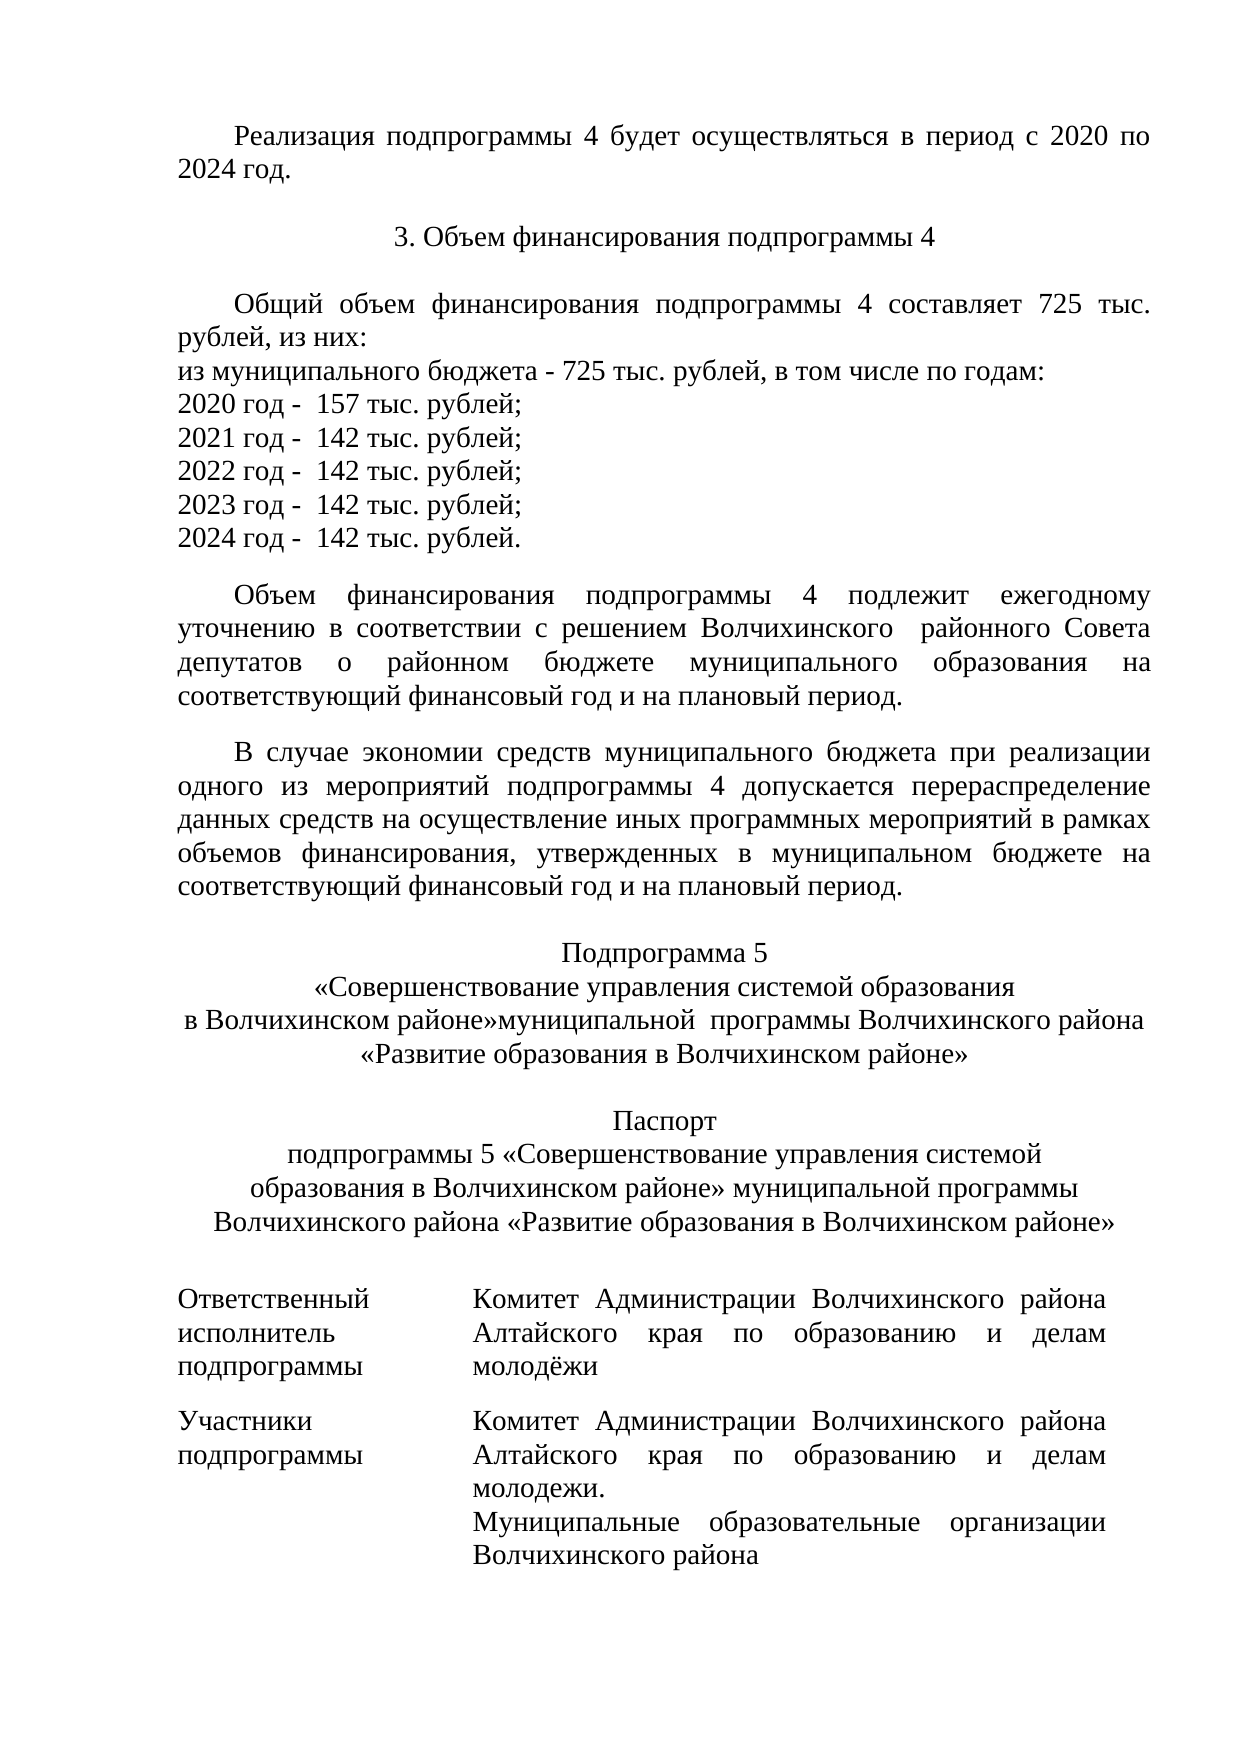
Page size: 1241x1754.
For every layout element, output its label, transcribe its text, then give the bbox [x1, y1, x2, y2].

text 2021 год - 142 тыс. рублей; [177, 420, 1152, 453]
text Реализация подпрограммы 4 будет осуществляться в период с 2020 по 2024 год. [177, 118, 1152, 185]
title «Развитие образования в Волчихинском районе» [177, 1036, 1152, 1069]
table_cell Комитет Администрации Волчихинского района Алтайского края по образованию и делам молодежи. Муниципальные образовательные организации Волчихинского района [466, 1393, 1113, 1582]
title подпрограммы 5 «Совершенствование управления системой [177, 1137, 1152, 1170]
table_header Комитет Администрации Волчихинского района Алтайского края по образованию и делам молодёжи [466, 1271, 1113, 1393]
text 2022 год - 142 тыс. рублей; [177, 453, 1152, 487]
text 2024 год - 142 тыс. рублей. [177, 521, 1152, 554]
title Паспорт [177, 1103, 1152, 1137]
title в Волчихинском районе»муниципальной программы Волчихинского района [177, 1002, 1152, 1036]
text В случае экономии средств муниципального бюджета при реализации одного из мероприятий подпрограммы 4 допускается перераспределение данных средств на осуществление иных программных мероприятий в рамках объемов финансирования, утвержденных в муниципальном бюджете на соответствующий финансовый год и на плановый период. [177, 734, 1152, 902]
table_cell Участники подпрограммы [171, 1393, 466, 1582]
text 2023 год - 142 тыс. рублей; [177, 487, 1152, 521]
title Подпрограмма 5 [177, 935, 1152, 969]
text Объем финансирования подпрограммы 4 подлежит ежегодному уточнению в соответствии с решением Волчихинского районного Совета депутатов о районном бюджете муниципального образования на соответствующий финансовый год и на плановый период. [177, 577, 1152, 711]
text 2020 год - 157 тыс. рублей; [177, 386, 1152, 420]
title «Совершенствование управления системой образования [177, 969, 1152, 1002]
title образования в Волчихинском районе» муниципальной программы [177, 1170, 1152, 1204]
table_header Ответственный исполнитель подпрограммы [171, 1271, 466, 1393]
title 3. Объем финансирования подпрограммы 4 [177, 219, 1152, 252]
text из муниципального бюджета - 725 тыс. рублей, в том числе по годам: [177, 353, 1152, 386]
text Общий объем финансирования подпрограммы 4 составляет 725 тыс. рублей, из них: [177, 286, 1152, 353]
title Волчихинского района «Развитие образования в Волчихинском районе» [177, 1204, 1152, 1237]
